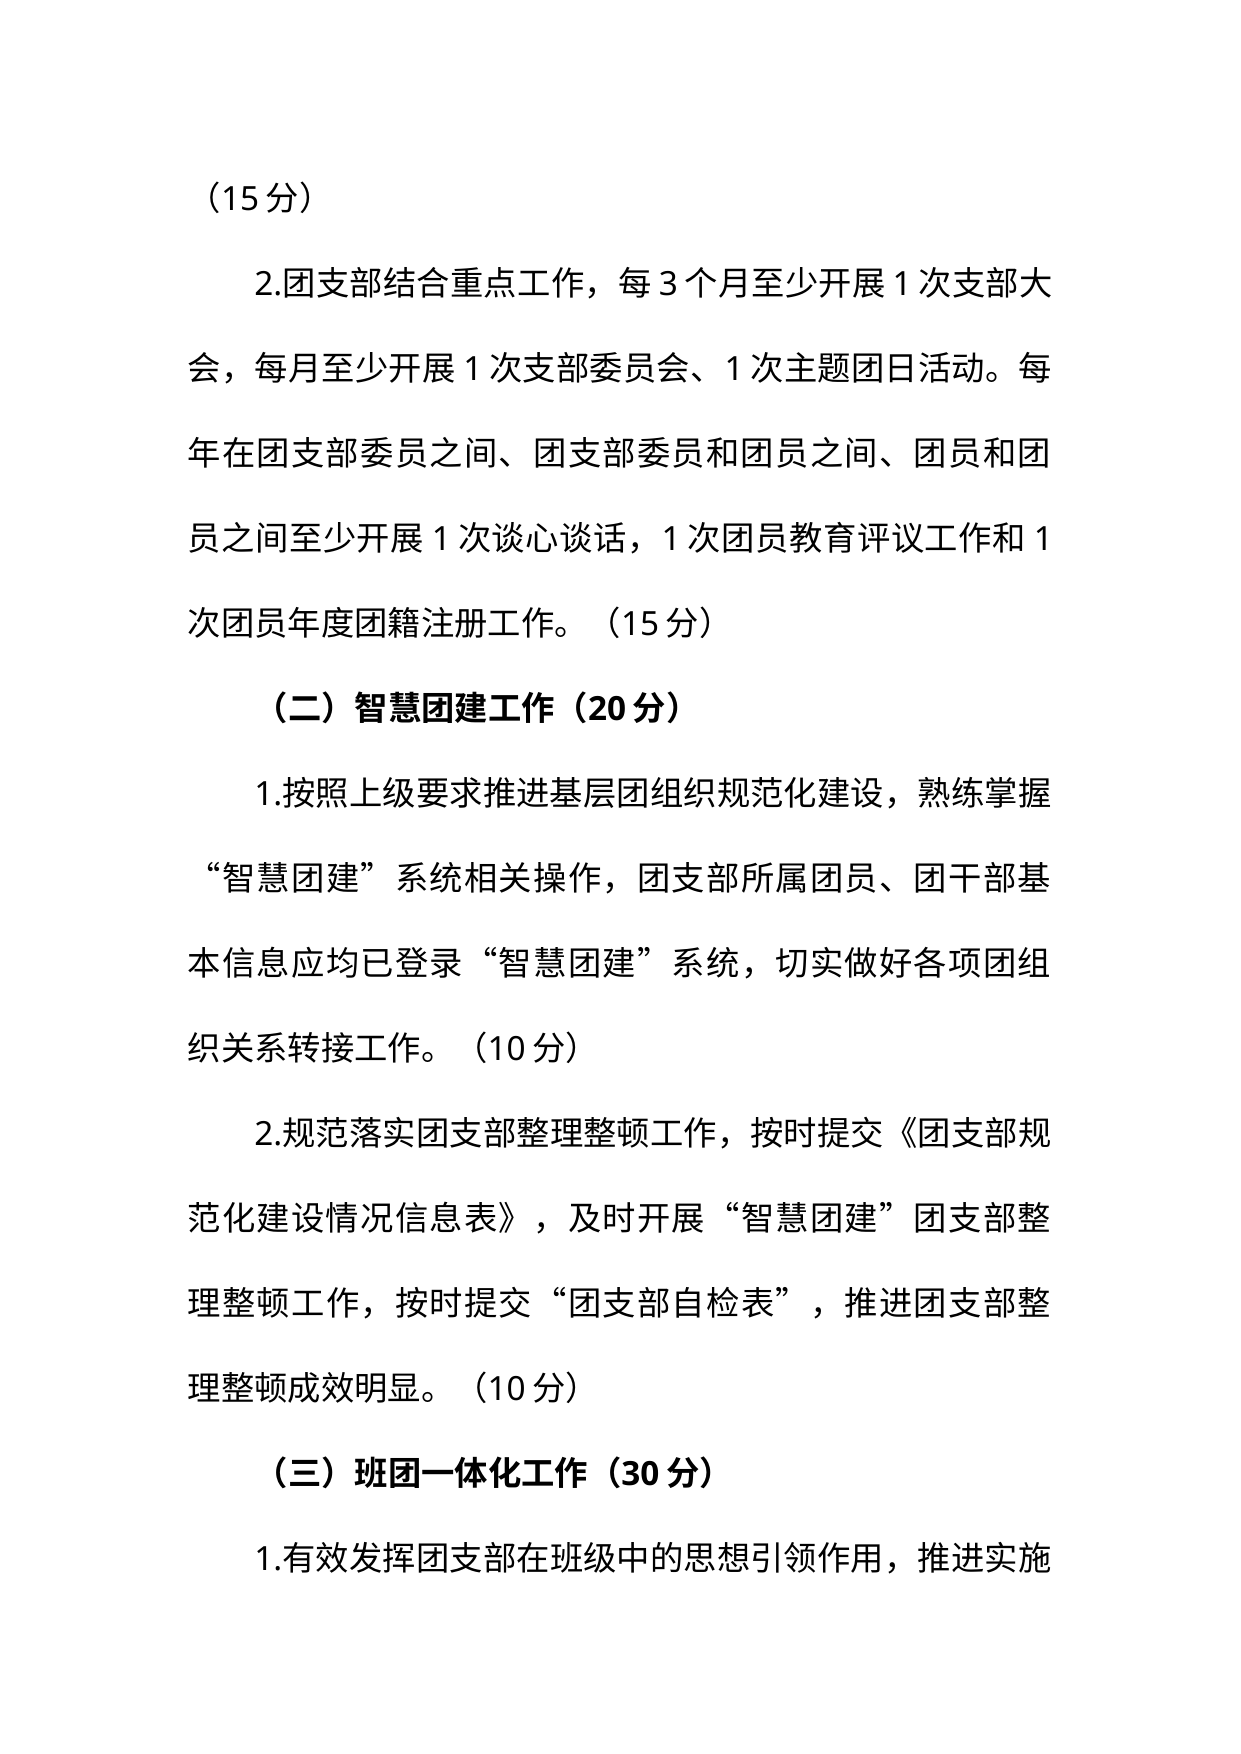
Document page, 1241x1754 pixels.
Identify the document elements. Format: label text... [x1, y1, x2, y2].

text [187, 1514, 1053, 1599]
text 1.按照上级要求推进基层团组织规范化建设，熟练掌握“智慧团建”系统相关操作，团支部所属团员、团干部基本信息应均已登录“智慧团建”系统，切实做好各项团组织关系转接工作。（10分） [187, 749, 1053, 1089]
text 2.规范落实团支部整理整顿工作，按时提交《团支部规范化建设情况信息表》，及时开展“智慧团建”团支部整理整顿工作，按时提交“团支部自检表”，推进团支部整理整顿成效明显。（10分） [187, 1089, 1053, 1429]
text （三）班团一体化工作（30分） [187, 1429, 1053, 1514]
text （二）智慧团建工作（20分） [187, 664, 1053, 749]
text 2.团支部结合重点工作，每3个月至少开展1次支部大会，每月至少开展1次支部委员会、1次主题团日活动。每年在团支部委员之间、团支部委员和团员之间、团员和团员之间至少开展1次谈心谈话，1次团员教育评议工作和1次团员年度团籍注册工作。（15分） [187, 239, 1053, 664]
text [187, 154, 1053, 239]
